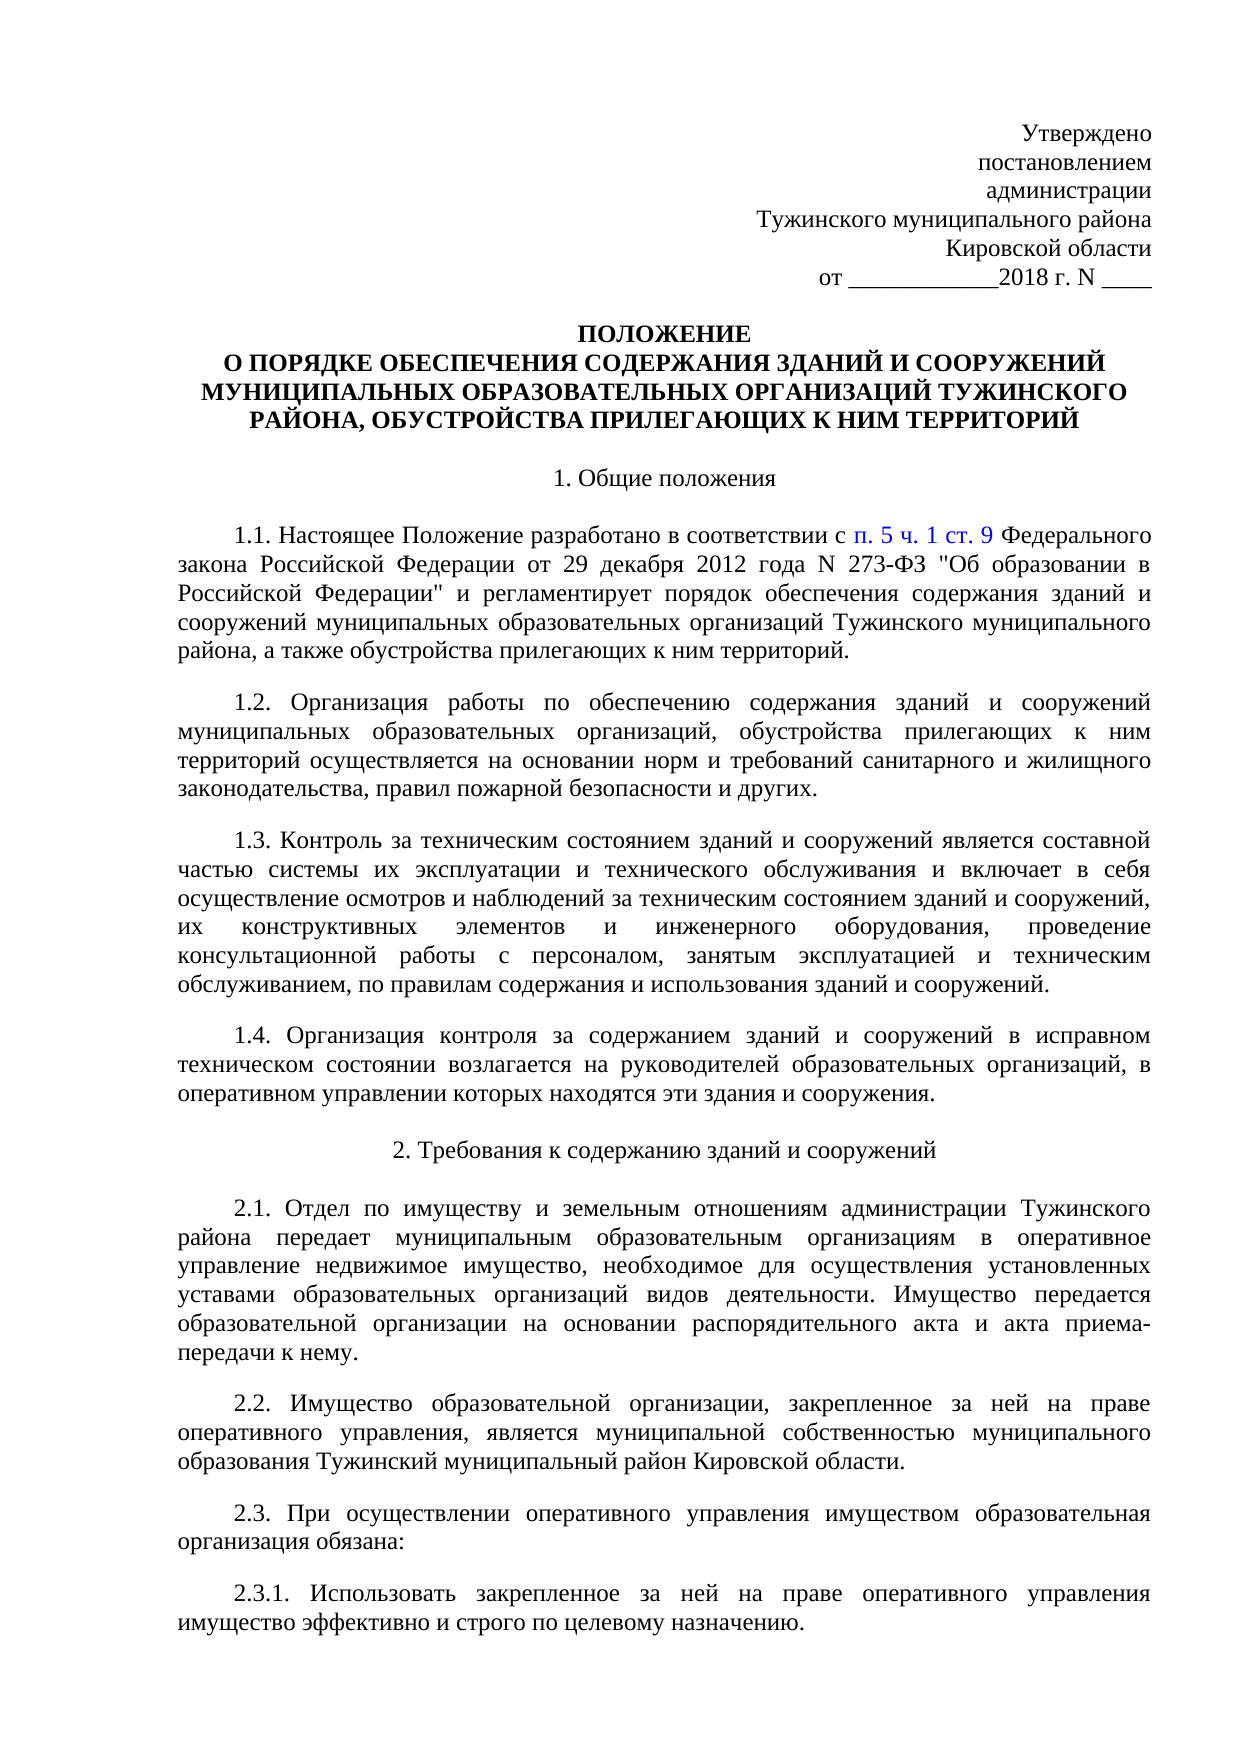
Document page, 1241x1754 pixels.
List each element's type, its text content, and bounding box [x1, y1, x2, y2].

text 1. Общие положения [177, 463, 1152, 492]
title ПОЛОЖЕНИЕ [177, 319, 1152, 348]
text Кировской области [177, 233, 1152, 262]
text 2.3.1. Использовать закрепленное за ней на праве оперативного управления имущество эффективно и строго по целевому назначению. [177, 1578, 1152, 1636]
text постановлением [177, 147, 1152, 176]
text 2.2. Имущество образовательной организации, закрепленное за ней на праве оперативного управления, является муниципальной собственностью муниципального образования Тужинский муниципальный район Кировской области. [177, 1388, 1152, 1475]
title О ПОРЯДКЕ ОБЕСПЕЧЕНИЯ СОДЕРЖАНИЯ ЗДАНИЙ И СООРУЖЕНИЙ [177, 348, 1152, 377]
text 1.1. Настоящее Положение разработано в соответствии с п. 5 ч. 1 ст. 9 Федерального закона Российской Федерации от 29 декабря 2012 года N 273-ФЗ "Об образовании в Российской Федерации" и регламентирует порядок обеспечения содержания зданий и сооружений муниципальных образовательных организаций Тужинского муниципального района, а также обустройства прилегающих к ним территорий. [177, 521, 1152, 664]
text 2.3. При осуществлении оперативного управления имуществом образовательная организация обязана: [177, 1498, 1152, 1555]
text Тужинского муниципального района [177, 204, 1152, 233]
text 1.2. Организация работы по обеспечению содержания зданий и сооружений муниципальных образовательных организаций, обустройства прилегающих к ним территорий осуществляется на основании норм и требований санитарного и жилищного законодательства, правил пожарной безопасности и других. [177, 687, 1152, 802]
text 2.1. Отдел по имуществу и земельным отношениям администрации Тужинского района передает муниципальным образовательным организациям в оперативное управление недвижимое имущество, необходимое для осуществления установленных уставами образовательных организаций видов деятельности. Имущество передается образовательной организации на основании распорядительного акта и акта приема-передачи к нему. [177, 1193, 1152, 1366]
text 2. Требования к содержанию зданий и сооружений [177, 1136, 1152, 1164]
title РАЙОНА, ОБУСТРОЙСТВА ПРИЛЕГАЮЩИХ К НИМ ТЕРРИТОРИЙ [177, 406, 1152, 434]
text от ____________2018 г. N ____ [177, 262, 1152, 291]
title МУНИЦИПАЛЬНЫХ ОБРАЗОВАТЕЛЬНЫХ ОРГАНИЗАЦИЙ ТУЖИНСКОГО [177, 377, 1152, 406]
text администрации [177, 176, 1152, 204]
text Утверждено [177, 118, 1152, 147]
text 1.3. Контроль за техническим состоянием зданий и сооружений является составной частью системы их эксплуатации и технического обслуживания и включает в себя осуществление осмотров и наблюдений за техническим состоянием зданий и сооружений, их конструктивных элементов и инженерного оборудования, проведение консультационной работы с персоналом, занятым эксплуатацией и техническим обслуживанием, по правилам содержания и использования зданий и сооружений. [177, 825, 1152, 998]
text 1.4. Организация контроля за содержанием зданий и сооружений в исправном техническом состоянии возлагается на руководителей образовательных организаций, в оперативном управлении которых находятся эти здания и сооружения. [177, 1021, 1152, 1107]
